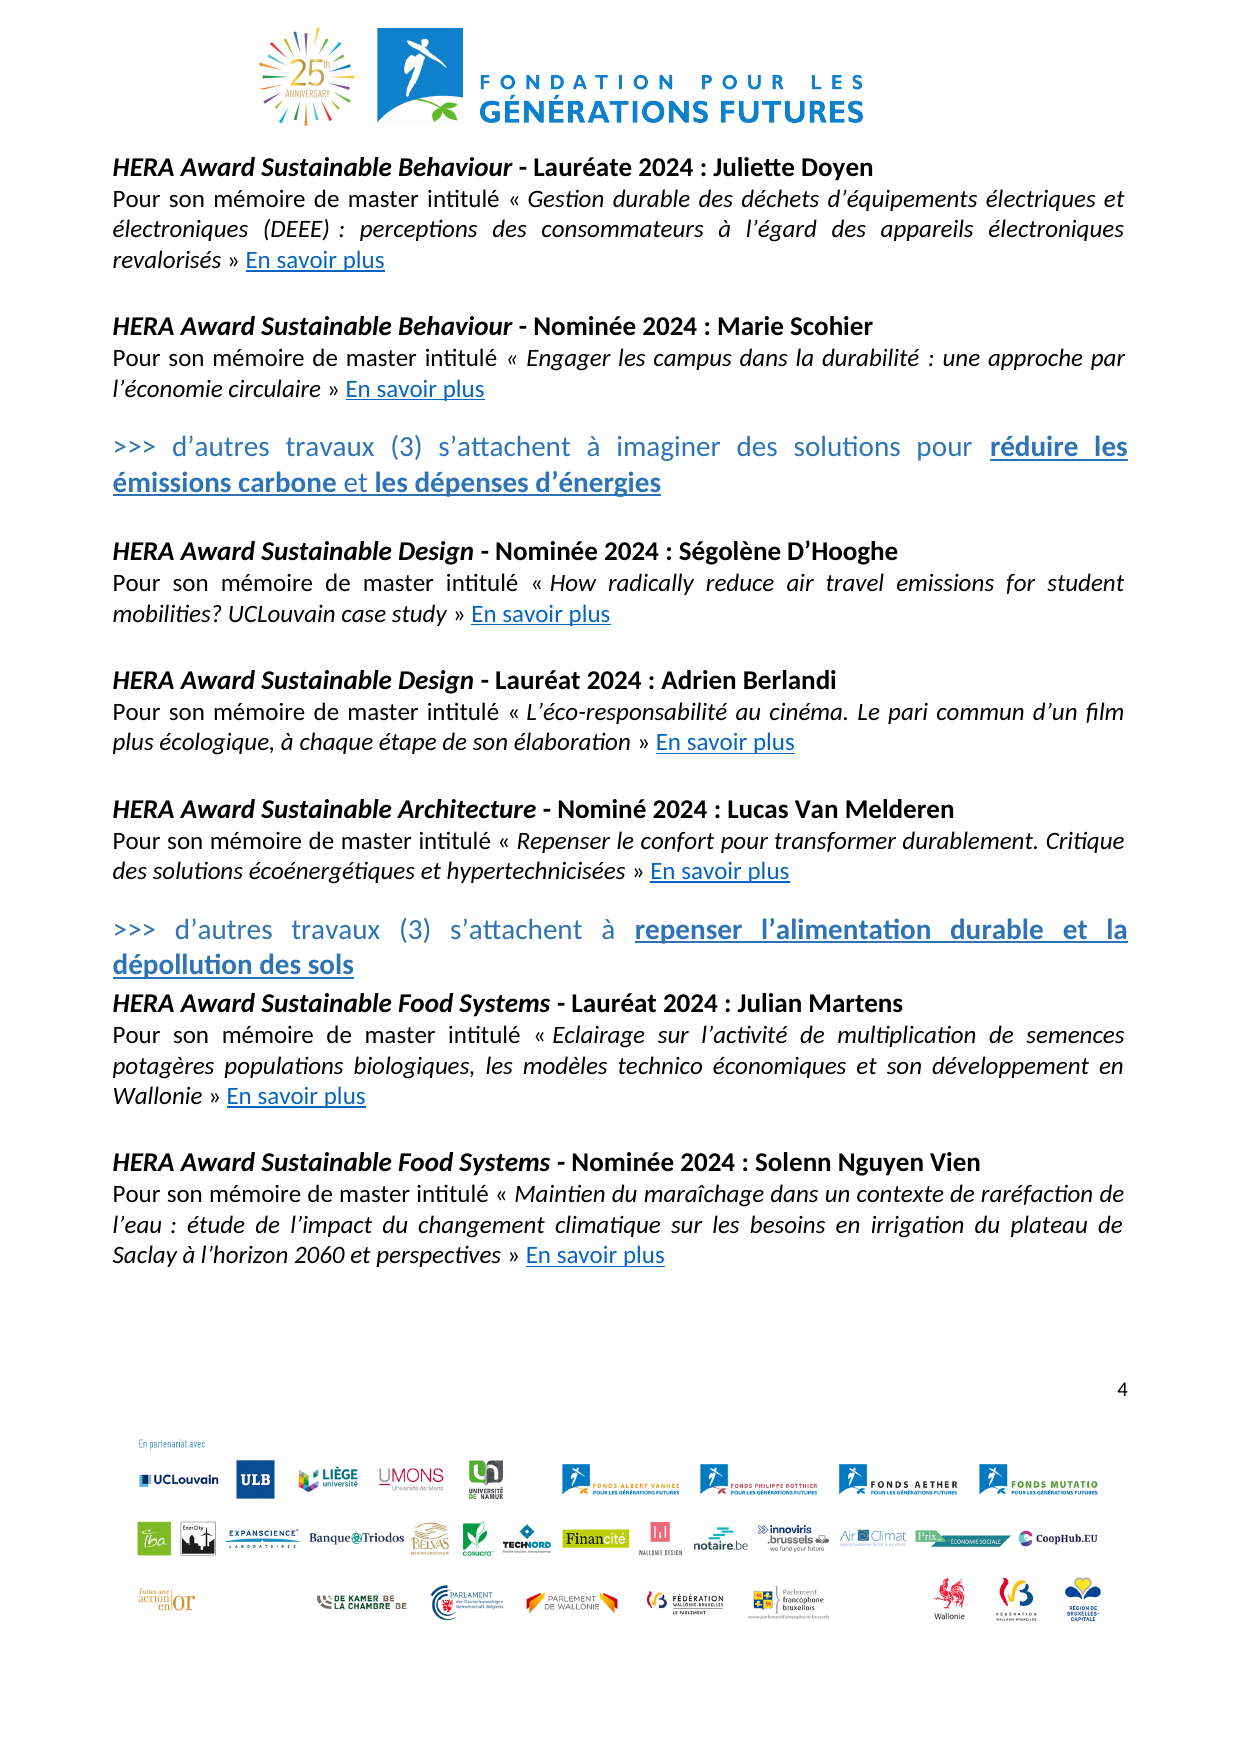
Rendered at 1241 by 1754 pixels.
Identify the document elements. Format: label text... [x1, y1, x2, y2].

subtitle >>> d’autres travaux (3) s’attachent à repenser l’alimentation durable et la dépollution des sols [112, 911, 1128, 982]
picture [112, 1427, 1128, 1636]
subtitle HERA Award Sustainable Behaviour - Nominée 2024 : Marie Scohier [112, 309, 1128, 342]
subtitle HERA Award Sustainable Design - Nominée 2024 : Ségolène D’Hooghe [112, 534, 1128, 567]
picture [377, 28, 863, 123]
text Pour son mémoire de master intitulé « How radically reduce air travel emissions for student mobilities? UCLouvain case study » En savoir plus [112, 567, 1128, 628]
text Pour son mémoire de master intitulé « Maintien du maraîchage dans un contexte de raréfaction de l’eau : étude de l’impact du changement climatique sur les besoins en irrigation du plateau de Saclay à l’horizon 2060 et perspectives » En savoir plus [112, 1178, 1128, 1270]
text Pour son mémoire de master intitulé « Gestion durable des déchets d’équipements électriques et électroniques (DEEE) : perceptions des consommateurs à l’égard des appareils électroniques revalorisés » En savoir plus [112, 183, 1128, 274]
text Pour son mémoire de master intitulé « Eclairage sur l’activité de multiplication de semences potagères populations biologiques, les modèles technico économiques et son développement en Wallonie » En savoir plus [112, 1019, 1128, 1111]
subtitle HERA Award Sustainable Food Systems - Lauréat 2024 : Julian Martens [112, 986, 1128, 1019]
text Pour son mémoire de master intitulé « Engager les campus dans la durabilité : une approche par l’économie circulaire » En savoir plus [112, 342, 1128, 403]
subtitle HERA Award Sustainable Design - Lauréat 2024 : Adrien Berlandi [112, 663, 1128, 696]
subtitle HERA Award Sustainable Food Systems - Nominée 2024 : Solenn Nguyen Vien [112, 1146, 1128, 1178]
text Pour son mémoire de master intitulé « L’éco-responsabilité au cinéma. Le pari commun d’un film plus écologique, à chaque étape de son élaboration » En savoir plus [112, 696, 1128, 757]
picture [246, 16, 367, 137]
subtitle HERA Award Sustainable Architecture - Nominé 2024 : Lucas Van Melderen [112, 792, 1128, 825]
subtitle >>> d’autres travaux (3) s’attachent à imaginer des solutions pour réduire les émissions carbone et les dépenses d’énergies [112, 428, 1128, 499]
text Pour son mémoire de master intitulé « Repenser le confort pour transformer durablement. Critique des solutions écoénergétiques et hypertechnicisées » En savoir plus [112, 825, 1128, 886]
subtitle HERA Award Sustainable Behaviour - Lauréate 2024 : Juliette Doyen [112, 150, 1128, 183]
